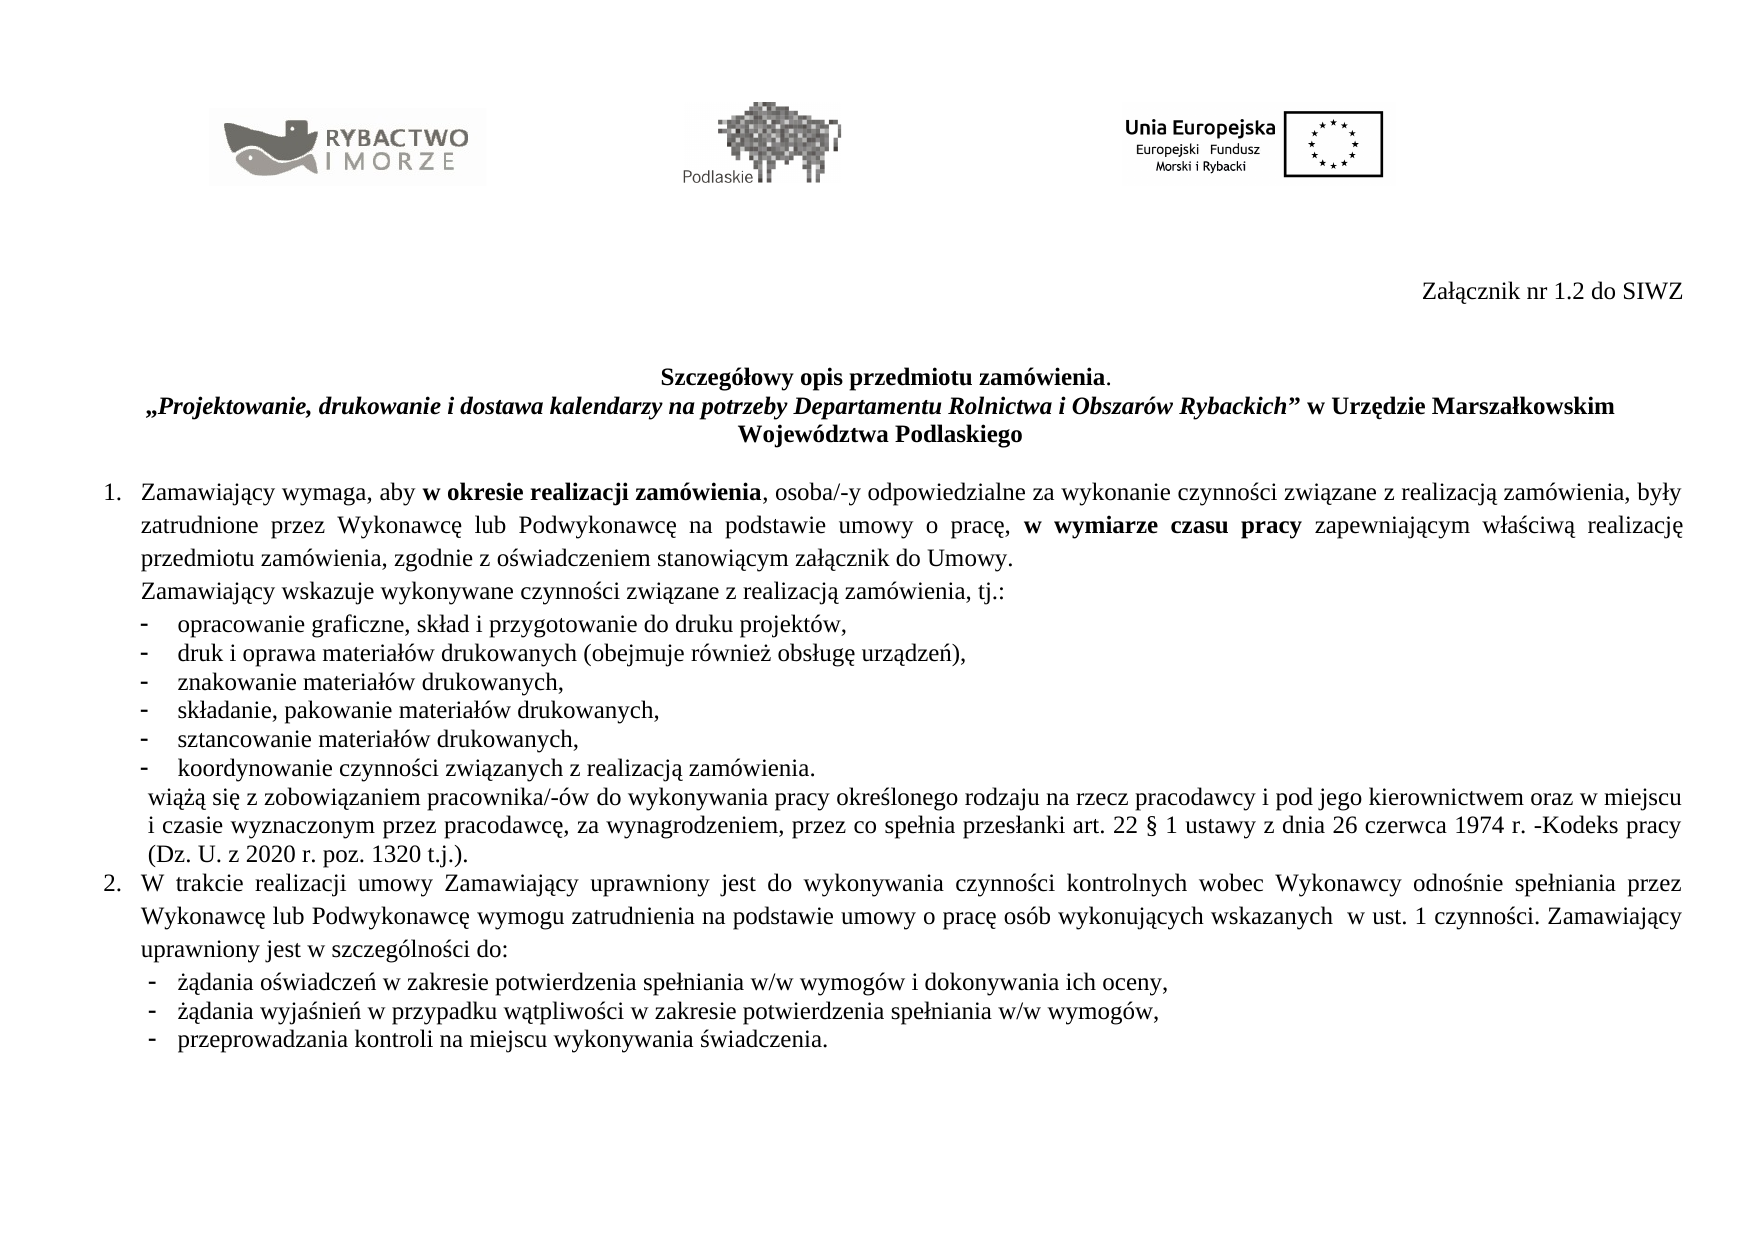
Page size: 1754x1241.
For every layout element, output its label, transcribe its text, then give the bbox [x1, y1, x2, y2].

list opracowanie graficzne, skład i przygotowanie do druku projektów, [140, 609, 1683, 638]
text wiążą się z zobowiązaniem pracownika/-ów do wykonywania pracy określonego rodzaju na rzecz pracodawcy i pod jego kierownictwem oraz w miejscu i czasie wyznaczonym przez pracodawcę, za wynagrodzeniem, przez co spełnia przesłanki art. 22 § 1 ustawy z dnia 26 czerwca 1974 r. -Kodeks pracy (Dz. U. z 2020 r. poz. 1320 t.j.). [148, 782, 1683, 868]
picture [208, 108, 487, 186]
list żądania oświadczeń w zakresie potwierdzenia spełniania w/w wymogów i dokonywania ich oceny, [148, 967, 1683, 996]
list koordynowanie czynności związanych z realizacją zamówienia. [140, 753, 1683, 782]
text Szczegółowy opis przedmiotu zamówienia. [89, 362, 1683, 391]
text Załącznik nr 1.2 do SIWZ [89, 276, 1683, 304]
text „Projektowanie, drukowanie i dostawa kalendarzy na potrzeby Departamentu Rolnictwa i Obszarów Rybackich” w Urzędzie Marszałkowskim Województwa Podlaskiego [89, 391, 1672, 448]
picture [683, 102, 842, 183]
list Zamawiający wskazuje wykonywane czynności związane z realizacją zamówienia, tj.: [141, 576, 1683, 605]
list znakowanie materiałów drukowanych, [140, 667, 1683, 695]
list druk i oprawa materiałów drukowanych (obejmuje również obsługę urządzeń), [140, 638, 1683, 667]
list W trakcie realizacji umowy Zamawiający uprawniony jest do wykonywania czynności kontrolnych wobec Wykonawcy odnośnie spełniania przez Wykonawcę lub Podwykonawcę wymogu zatrudnienia na podstawie umowy o pracę osób wykonujących wskazanych w ust. 1 czynności. Zamawiający uprawniony jest w szczególności do: [103, 868, 1683, 963]
list Zamawiający wymaga, aby w okresie realizacji zamówienia, osoba/-y odpowiedzialne za wykonanie czynności związane z realizacją zamówienia, były zatrudnione przez Wykonawcę lub Podwykonawcę na podstawie umowy o pracę, w wymiarze czasu pracy zapewniającym właściwą realizację przedmiotu zamówienia, zgodnie z oświadczeniem stanowiącym załącznik do Umowy. [103, 477, 1683, 572]
list sztancowanie materiałów drukowanych, [140, 724, 1683, 753]
list żądania wyjaśnień w przypadku wątpliwości w zakresie potwierdzenia spełniania w/w wymogów, [148, 996, 1683, 1024]
list przeprowadzania kontroli na miejscu wykonywania świadczenia. [148, 1024, 1683, 1053]
picture [1121, 102, 1397, 186]
list składanie, pakowanie materiałów drukowanych, [140, 695, 1683, 724]
